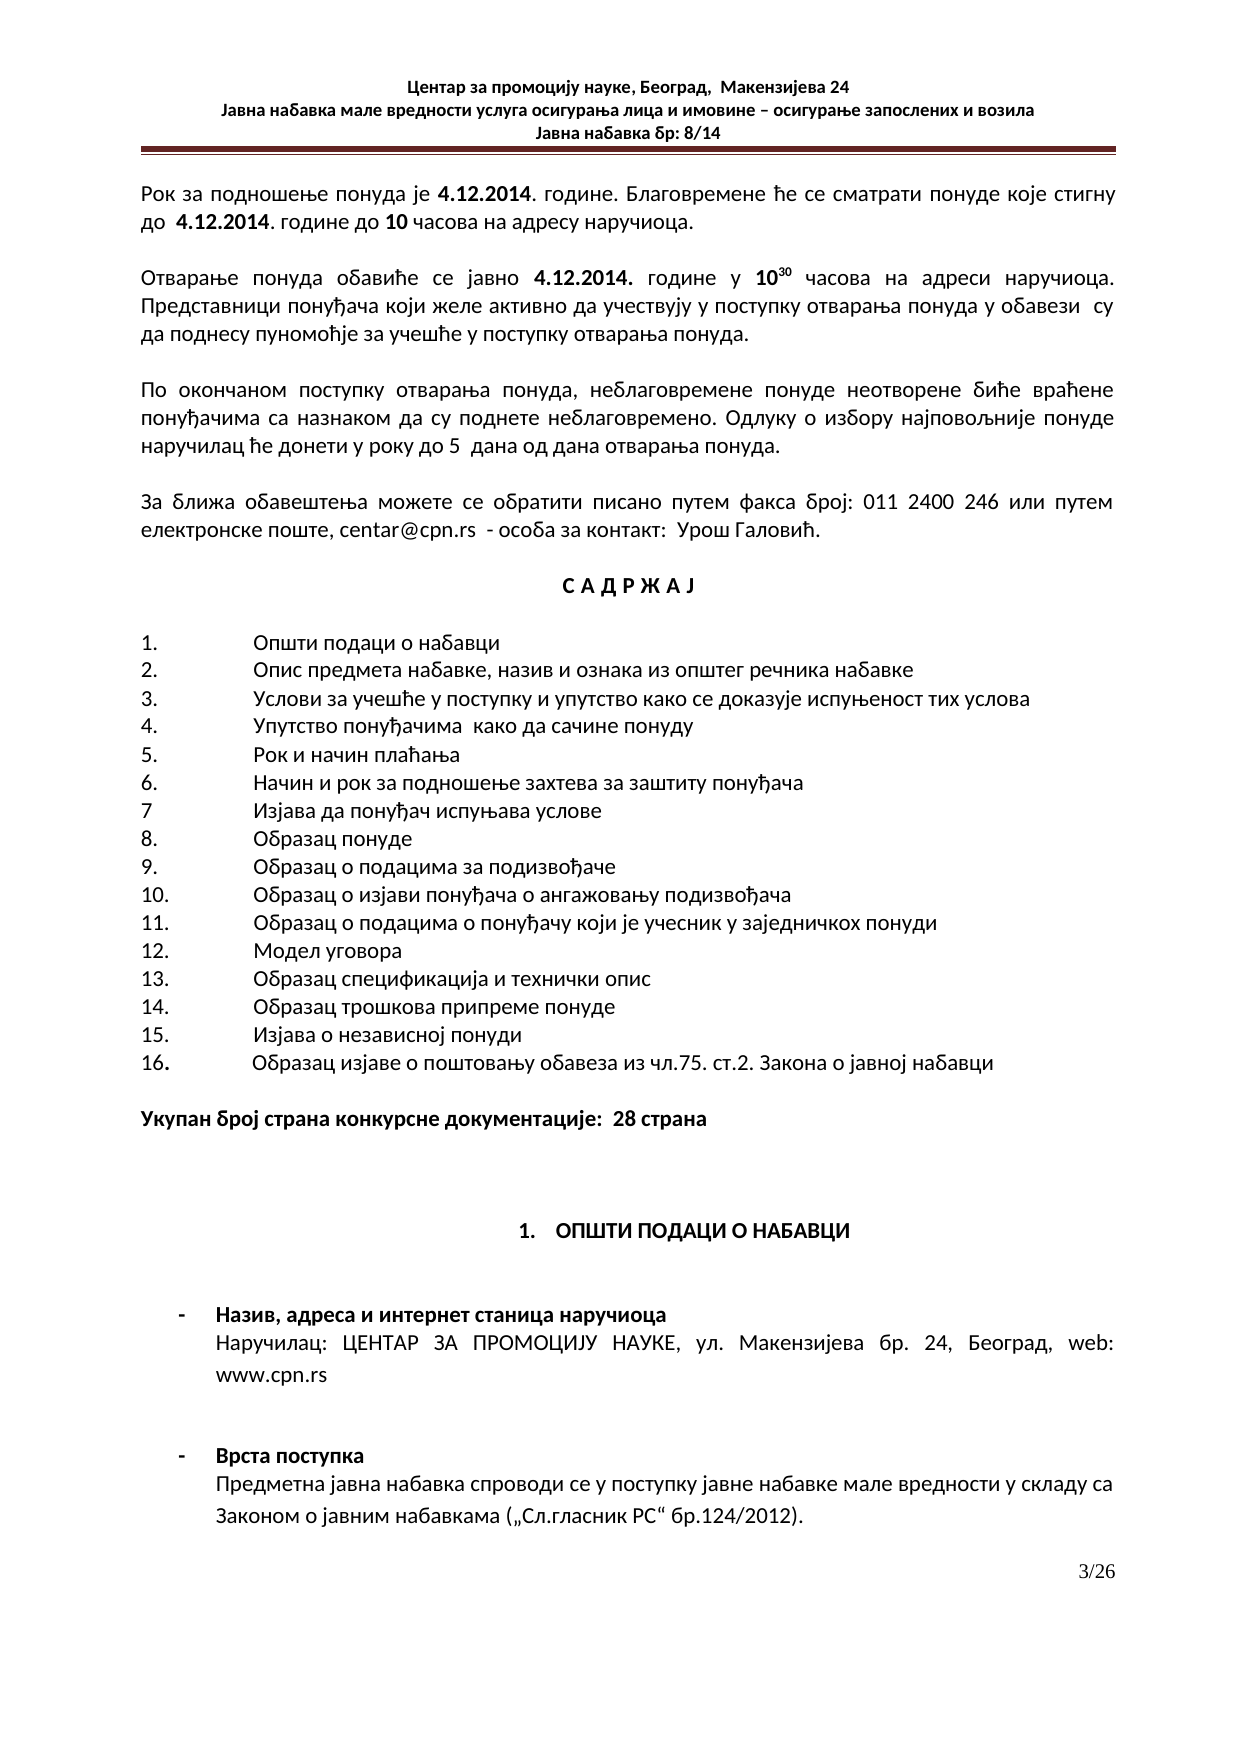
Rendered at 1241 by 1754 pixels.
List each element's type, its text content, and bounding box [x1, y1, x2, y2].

text Рок за подношење понуда је 4.12.2014. године. Благовременe ће се сматрати понуде које стигну до 4.12.2014. године до 10 часова на адресу наручиоца. [141, 179, 1116, 235]
text 1. Општи подаци о набавци [141, 628, 1116, 656]
text 15. Изјава о независној понуди [141, 1020, 1116, 1048]
text 12. Модел уговора [141, 936, 1116, 964]
text Укупан број страна конкурсне документације: 28 страна [141, 1104, 1116, 1132]
list Наручилац: ЦЕНТАР ЗА ПРОМОЦИЈУ НАУКЕ, ул. Макензијева бр. 24, Београд, web: www.cpn.rs [216, 1328, 1116, 1388]
text 10. Образац о изјави понуђача о ангажовању подизвођача [141, 880, 1116, 908]
text 2. Опис предмета набавке, назив и ознака из општег речника набавке [141, 656, 1116, 684]
text САДРЖАЈ [141, 572, 1116, 599]
text За ближа обавештења можете се обратити писанo путем факса број: 011 2400 246 или путем електронске поштe, centar@cpn.rs - особа за контакт: Урош Галовић. [141, 487, 1116, 543]
text 3. Услови за учешће у поступку и упутство како се доказује испуњеност тих услова [141, 684, 1116, 712]
text Отварање понуда обавиће се јавно 4.12.2014. године у 1030 часова на адреси наручиоца. Представници понуђача који желе активно да учествују у поступку отварања понуда у обавези су да поднесу пуномоћје за учешће у поступку отварања понуда. [141, 263, 1116, 347]
text По окончаном поступку отварања понуда, неблаговремене понуде неотворене биће враћене понуђачима са назнаком да су поднете неблаговремено. Одлуку о избору најповољније понуде наручилац ће донети у року до 5 дана од дана отварања понуда. [141, 375, 1116, 459]
list Назив, адреса и интернет станица наручиоца [178, 1300, 1116, 1328]
list Предметна јавна набавка спроводи се у поступку јавне набавке мале вредности у складу са Законом о јавним набавкама („Сл.гласник РС“ бр.124/2012). [216, 1469, 1116, 1529]
text 8. Образац понуде [141, 824, 1116, 852]
text 11. Образац о подацима о понуђачу који је учесник у заједничкох понуди [141, 908, 1116, 936]
text 4. Упутство понуђачима како да сачине понуду [141, 712, 1116, 740]
text 6. Начин и рок за подношење захтева за заштиту понуђача [141, 768, 1116, 796]
text 7 Изјава да понуђач испуњава услове [141, 796, 1116, 824]
text 14. Образац трошкова припреме понуде [141, 992, 1116, 1020]
text 13. Образац спецификација и технички опис [141, 964, 1116, 992]
text 5. Рок и начин плаћања [141, 740, 1116, 768]
text 16. Образац изјаве о поштовању обавеза из чл.75. ст.2. Закона о јавној набавци [141, 1048, 1116, 1076]
list Врста поступка [178, 1441, 1116, 1469]
list ОПШТИ ПОДАЦИ О НАБАВЦИ [253, 1216, 1116, 1244]
text 9. Образац о подацима за подизвођаче [141, 852, 1116, 880]
